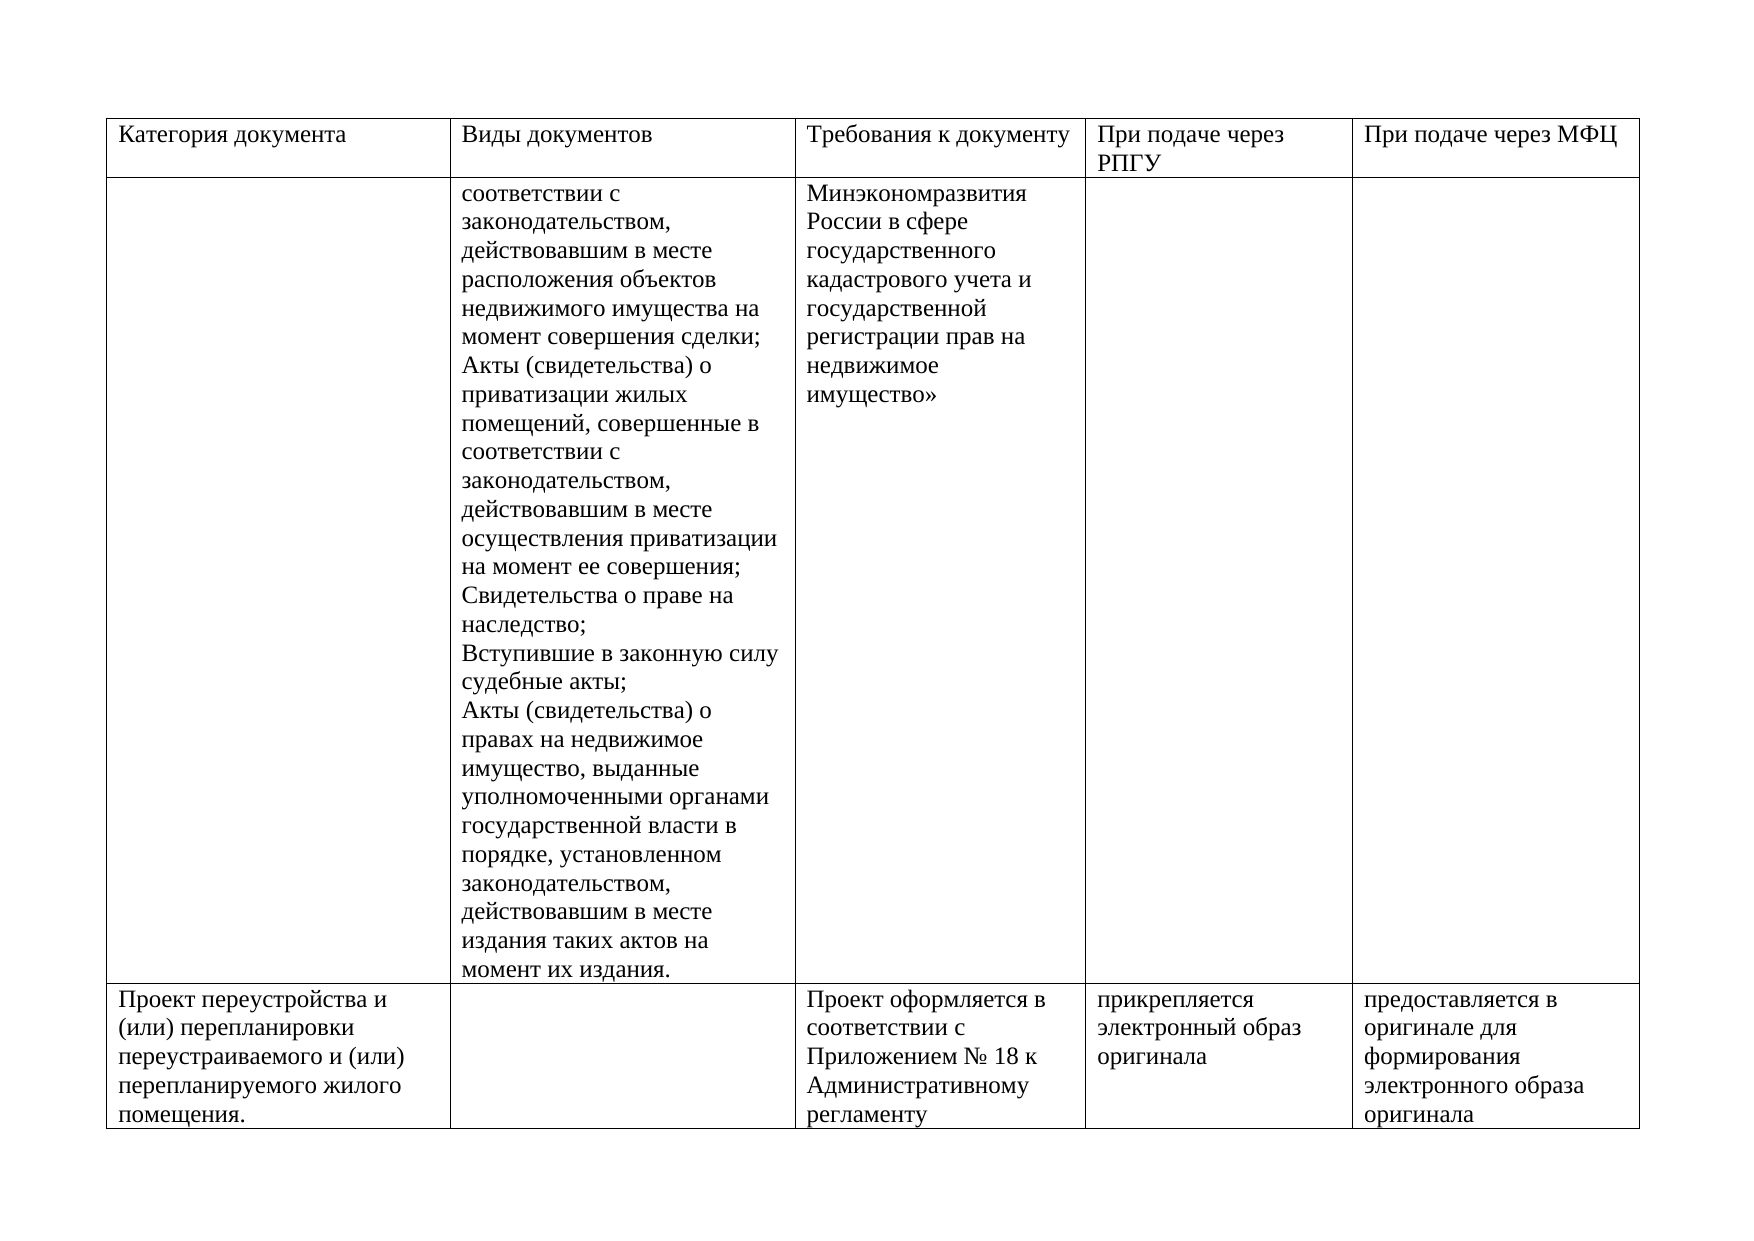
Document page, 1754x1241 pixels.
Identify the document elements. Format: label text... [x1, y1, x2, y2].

table_cell Проект оформляется в соответствии с Приложением № 18 к Административному регламенту [796, 984, 1085, 1127]
table_header При подаче через МФЦ [1353, 119, 1639, 177]
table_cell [451, 178, 795, 983]
table_header При подаче через РПГУ [1086, 119, 1352, 177]
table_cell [796, 178, 1085, 983]
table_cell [107, 178, 450, 983]
table_cell Проект переустройства и (или) перепланировки переустраиваемого и (или) перепланируемого жилого помещения. [107, 984, 450, 1127]
table_header Требования к документу [796, 119, 1085, 177]
table_cell предоставляется в оригинале для формирования электронного образа оригинала [1353, 984, 1639, 1127]
table_header Категория документа [107, 119, 450, 177]
table_cell прикрепляется электронный образ оригинала [1086, 984, 1352, 1127]
table_header Виды документов [451, 119, 795, 177]
table_cell [451, 984, 795, 1127]
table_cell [1353, 178, 1639, 983]
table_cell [1086, 178, 1352, 983]
